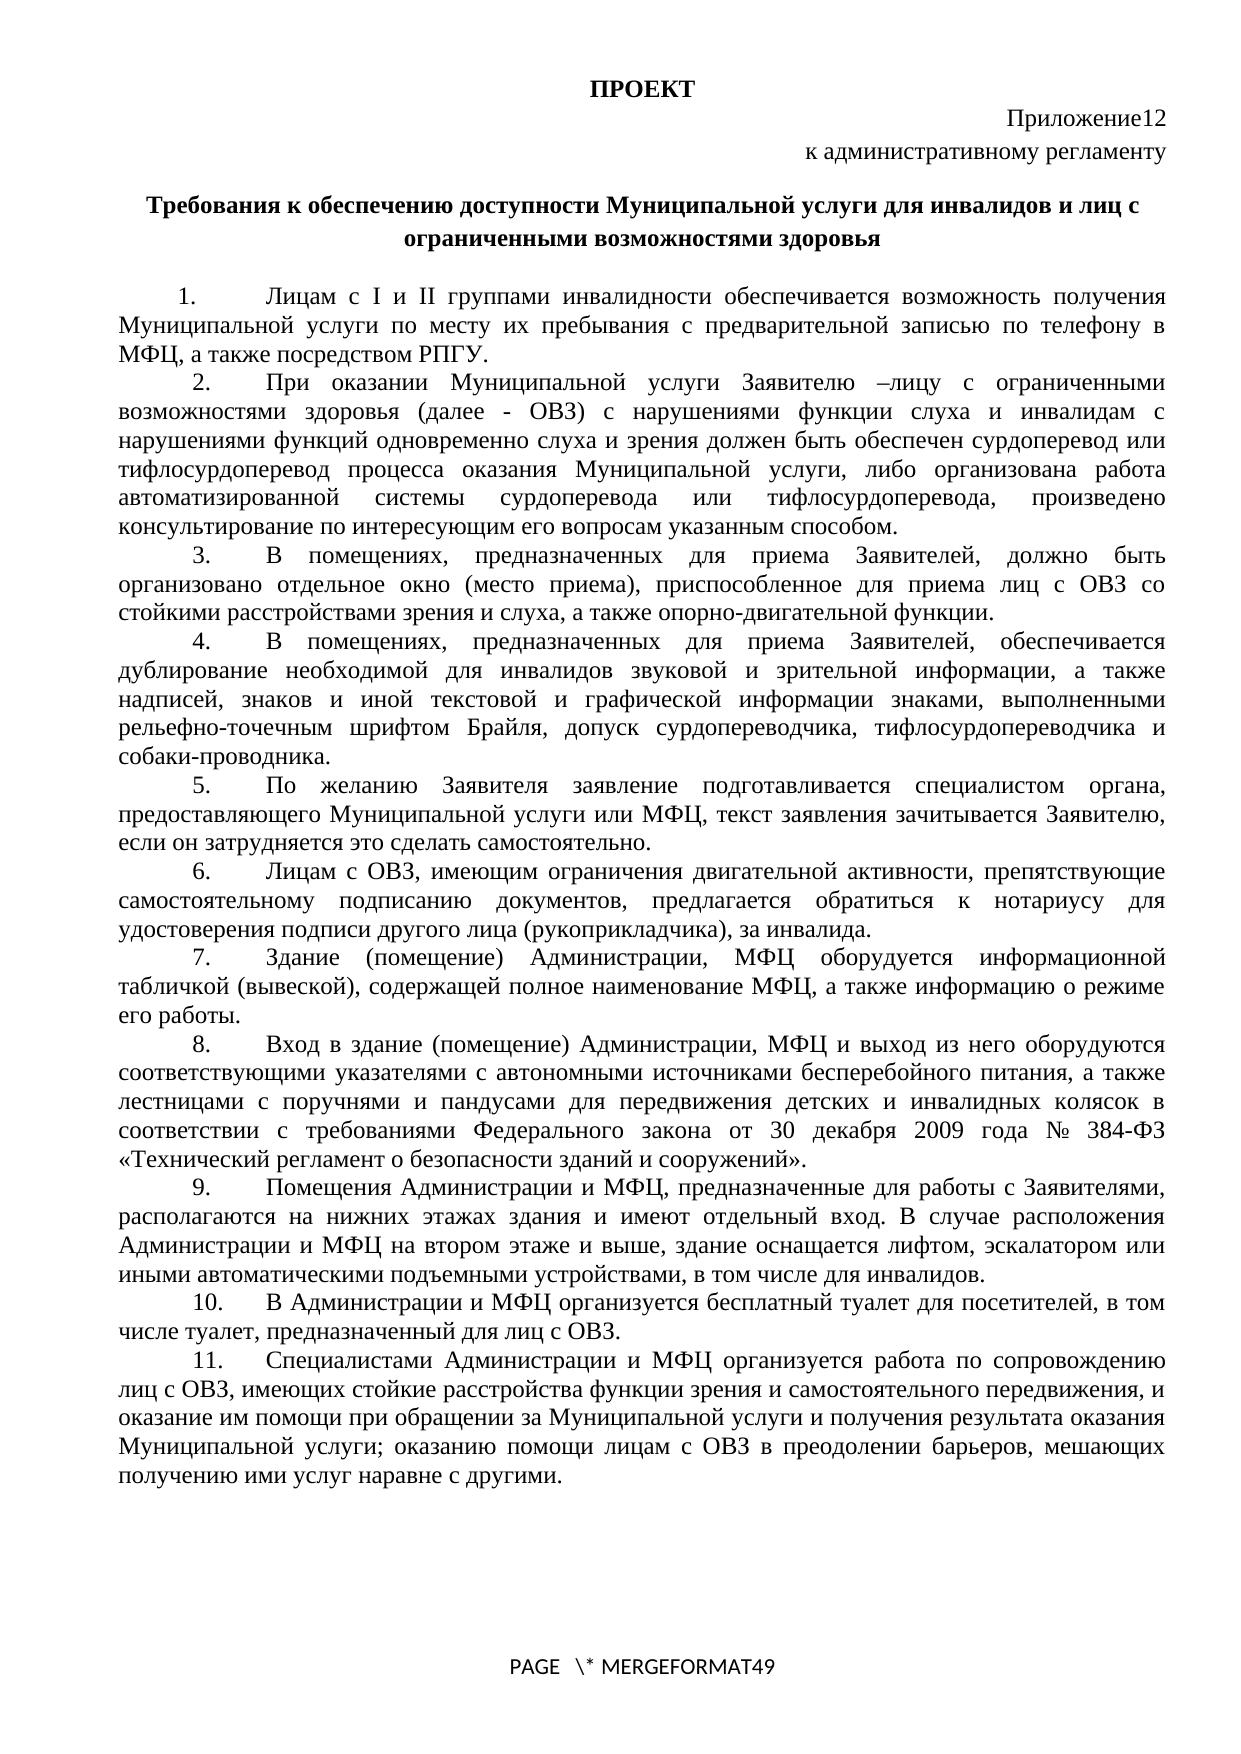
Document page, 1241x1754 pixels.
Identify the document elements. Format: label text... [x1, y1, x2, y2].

text Приложение12 [118, 103, 1167, 132]
text В помещениях, предназначенных для приема Заявителей, обеспечивается дублирование необходимой для инвалидов звуковой и зрительной информации, а также надписей, знаков и иной текстовой и графической информации знаками, выполненными рельефно-точечным шрифтом Брайля, допуск сурдопереводчика, тифлосурдопереводчика и собаки-проводника. [118, 626, 1167, 770]
text Лицам с ОВЗ, имеющим ограничения двигательной активности, препятствующие самостоятельному подписанию документов, предлагается обратиться к нотариусу для удостоверения подписи другого лица (рукоприкладчика), за инвалида. [118, 856, 1167, 942]
text При оказании Муниципальной услуги Заявителю –лицу с ограниченными возможностями здоровья (далее - ОВЗ) с нарушениями функции слуха и инвалидам с нарушениями функций одновременно слуха и зрения должен быть обеспечен сурдоперевод или тифлосурдоперевод процесса оказания Муниципальной услуги, либо организована работа автоматизированной системы сурдоперевода или тифлосурдоперевода, произведено консультирование по интересующим его вопросам указанным способом. [118, 367, 1167, 540]
text В помещениях, предназначенных для приема Заявителей, должно быть организовано отдельное окно (место приема), приспособленное для приема лиц с ОВЗ со стойкими расстройствами зрения и слуха, а также опорно-двигательной функции. [118, 540, 1167, 626]
text к административному регламенту [118, 136, 1167, 165]
text В Администрации и МФЦ организуется бесплатный туалет для посетителей, в том числе туалет, предназначенный для лиц с ОВЗ. [118, 1287, 1167, 1345]
text Помещения Администрации и МФЦ, предназначенные для работы с Заявителями, располагаются на нижних этажах здания и имеют отдельный вход. В случае расположения Администрации и МФЦ на втором этаже и выше, здание оснащается лифтом, эскалатором или иными автоматическими подъемными устройствами, в том числе для инвалидов. [118, 1172, 1167, 1287]
text Специалистами Администрации и МФЦ организуется работа по сопровождению лиц с ОВЗ, имеющих стойкие расстройства функции зрения и самостоятельного передвижения, и оказание им помощи при обращении за Муниципальной услуги и получения результата оказания Муниципальной услуги; оказанию помощи лицам с ОВЗ в преодолении барьеров, мешающих получению ими услуг наравне с другими. [118, 1345, 1167, 1489]
text Здание (помещение) Администрации, МФЦ оборудуется информационной табличкой (вывеской), содержащей полное наименование МФЦ, а также информацию о режиме его работы. [118, 942, 1167, 1029]
list Лицам с I и II группами инвалидности обеспечивается возможность получения Муниципальной услуги по месту их пребывания с предварительной записью по телефону в МФЦ, а также посредством РПГУ. [118, 281, 1167, 367]
text Вход в здание (помещение) Администрации, МФЦ и выход из него оборудуются соответствующими указателями с автономными источниками бесперебойного питания, а также лестницами с поручнями и пандусами для передвижения детских и инвалидных колясок в соответствии с требованиями Федерального закона от 30 декабря 2009 года № 384-ФЗ «Технический регламент о безопасности зданий и сооружений». [118, 1029, 1167, 1172]
text Требования к обеспечению доступности Муниципальной услуги для инвалидов и лиц с ограниченными возможностями здоровья [118, 190, 1167, 252]
text По желанию Заявителя заявление подготавливается специалистом органа, предоставляющего Муниципальной услуги или МФЦ, текст заявления зачитывается Заявителю, если он затрудняется это сделать самостоятельно. [118, 770, 1167, 856]
